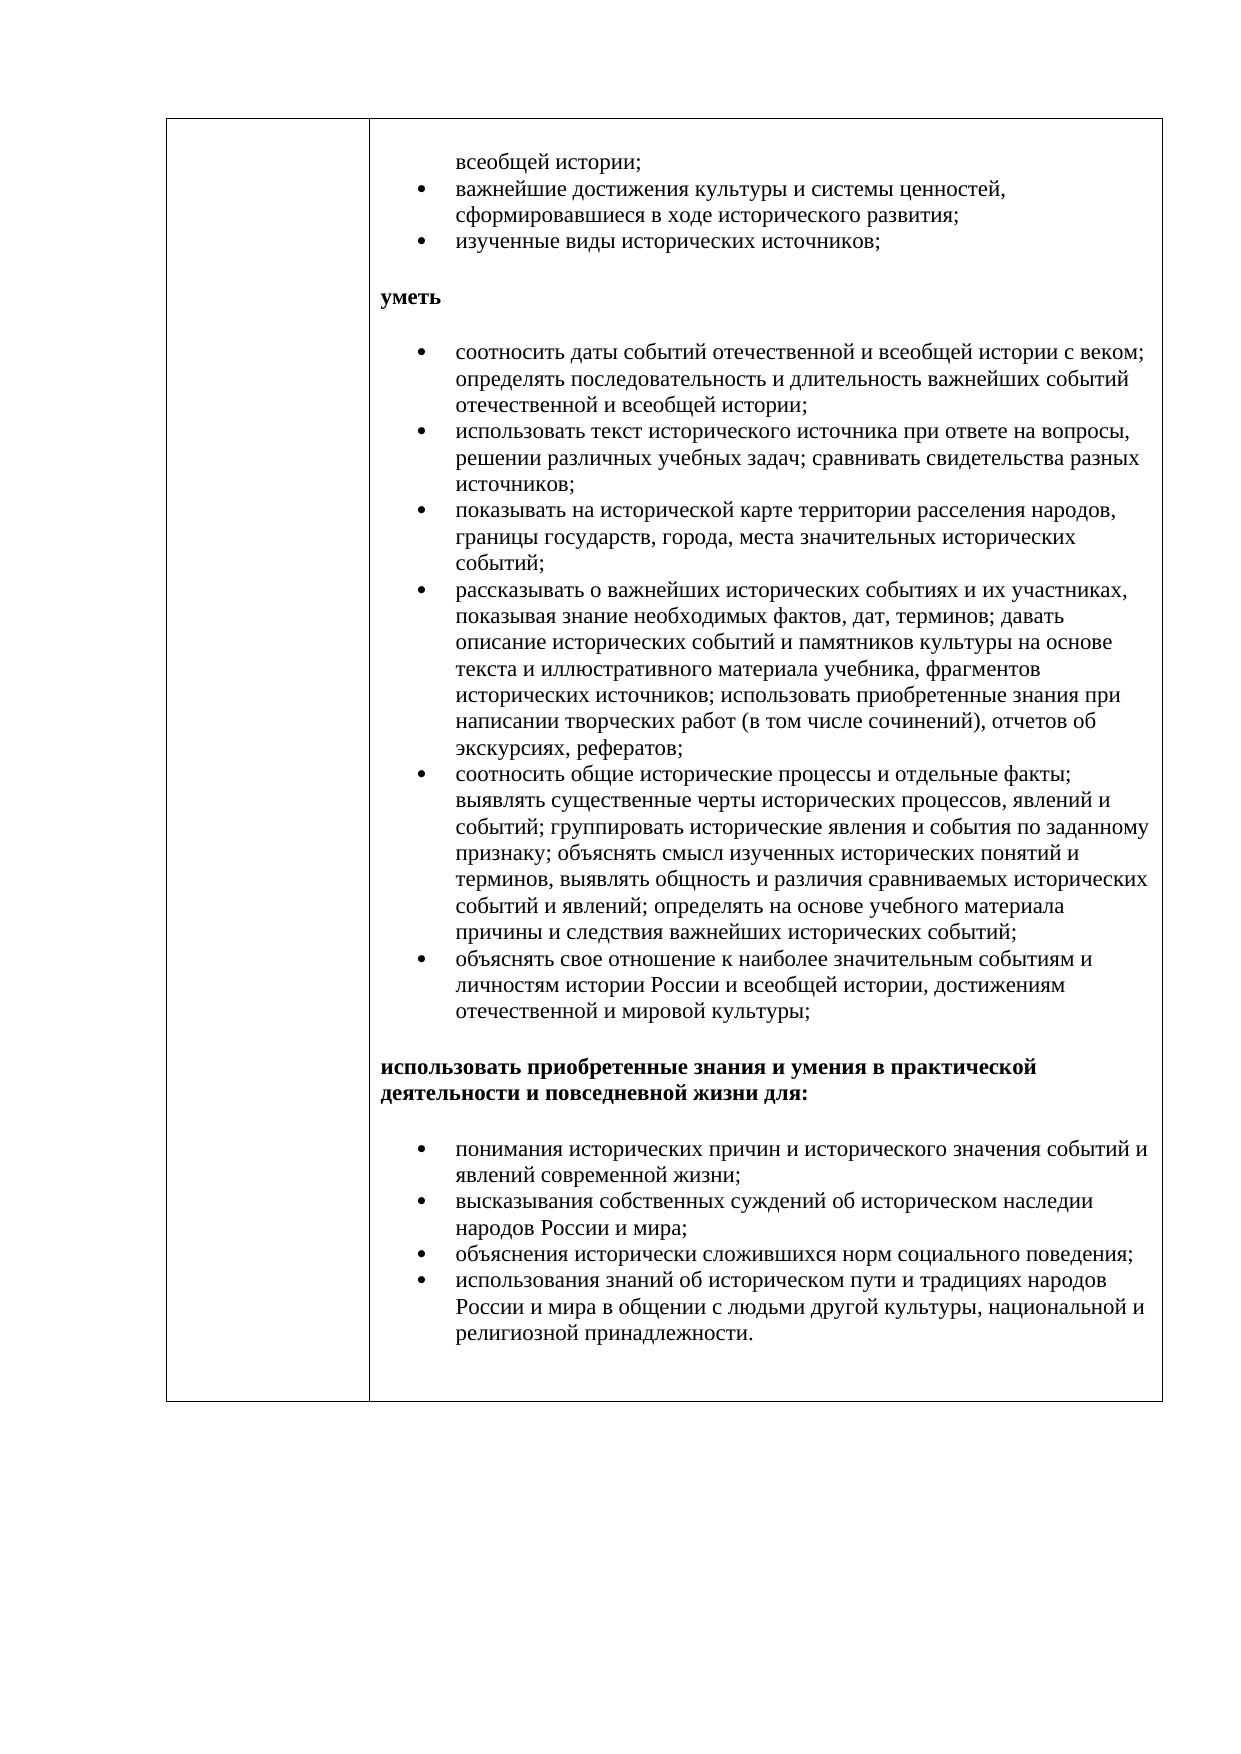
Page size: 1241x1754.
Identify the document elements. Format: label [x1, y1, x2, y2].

table_cell [370, 119, 1162, 1401]
table_cell [167, 119, 369, 1401]
